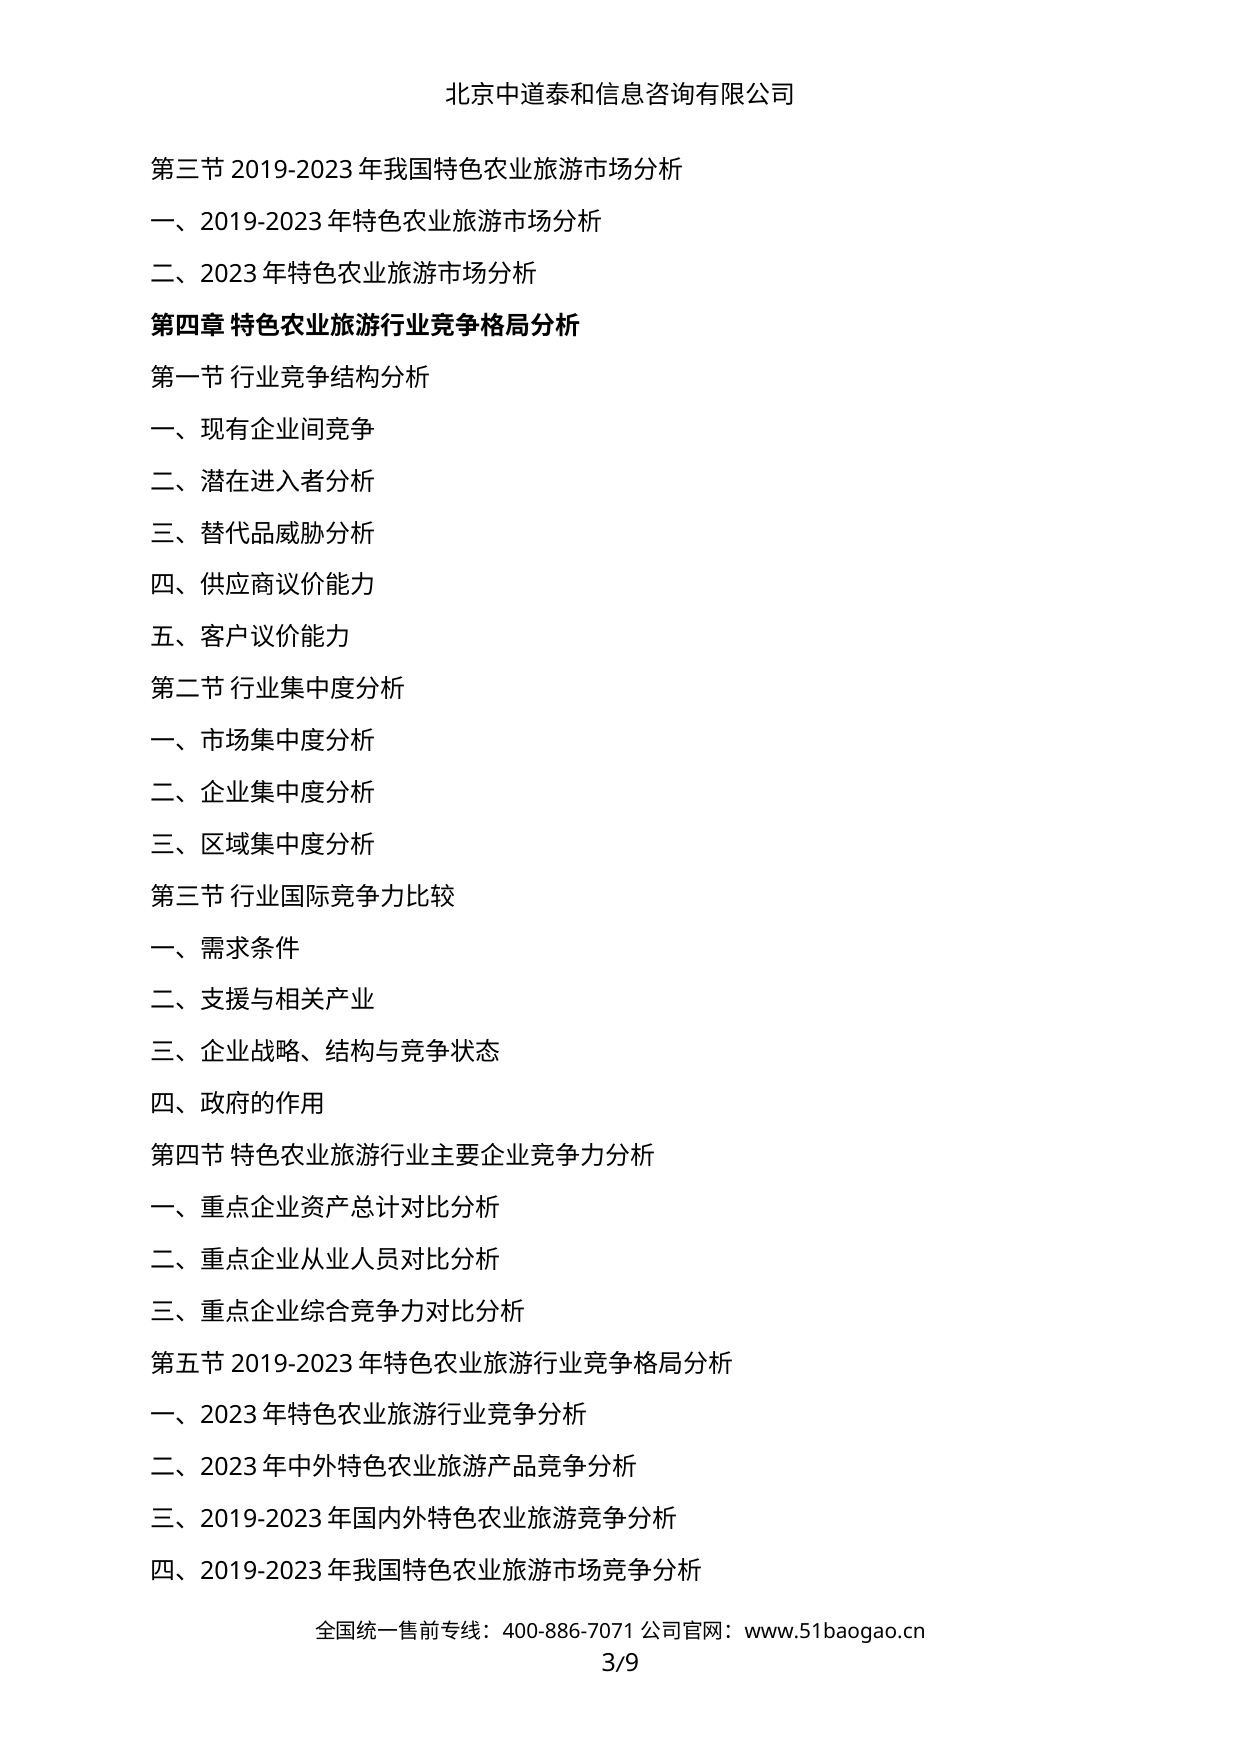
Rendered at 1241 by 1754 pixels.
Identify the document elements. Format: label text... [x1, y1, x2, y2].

text 二、2023年中外特色农业旅游产品竞争分析 [150, 1447, 1090, 1483]
text 一、市场集中度分析 [150, 721, 1090, 757]
text 第三节 行业国际竞争力比较 [150, 876, 1090, 912]
text 一、需求条件 [150, 928, 1090, 964]
text 第四节 特色农业旅游行业主要企业竞争力分析 [150, 1136, 1090, 1172]
text 一、2023年特色农业旅游行业竞争分析 [150, 1395, 1090, 1431]
text 三、重点企业综合竞争力对比分析 [150, 1291, 1090, 1327]
text 二、潜在进入者分析 [150, 461, 1090, 497]
text 第五节 2019-2023年特色农业旅游行业竞争格局分析 [150, 1343, 1090, 1379]
text 二、企业集中度分析 [150, 772, 1090, 809]
text 三、区域集中度分析 [150, 824, 1090, 861]
text 四、供应商议价能力 [150, 565, 1090, 601]
text 二、重点企业从业人员对比分析 [150, 1239, 1090, 1276]
text 二、支援与相关产业 [150, 980, 1090, 1016]
text 三、2019-2023年国内外特色农业旅游竞争分析 [150, 1499, 1090, 1535]
text 第三节 2019-2023年我国特色农业旅游市场分析 [150, 150, 1090, 186]
text 第四章 特色农业旅游行业竞争格局分析 [150, 306, 1090, 342]
text 二、2023年特色农业旅游市场分析 [150, 254, 1090, 290]
text 三、企业战略、结构与竞争状态 [150, 1032, 1090, 1068]
text 一、重点企业资产总计对比分析 [150, 1187, 1090, 1224]
text 第一节 行业竞争结构分析 [150, 357, 1090, 394]
text 第二节 行业集中度分析 [150, 669, 1090, 705]
text 一、2019-2023年特色农业旅游市场分析 [150, 202, 1090, 238]
text 四、2019-2023年我国特色农业旅游市场竞争分析 [150, 1551, 1090, 1587]
text 一、现有企业间竞争 [150, 409, 1090, 446]
text 三、替代品威胁分析 [150, 513, 1090, 549]
text 五、客户议价能力 [150, 617, 1090, 653]
text 四、政府的作用 [150, 1084, 1090, 1120]
